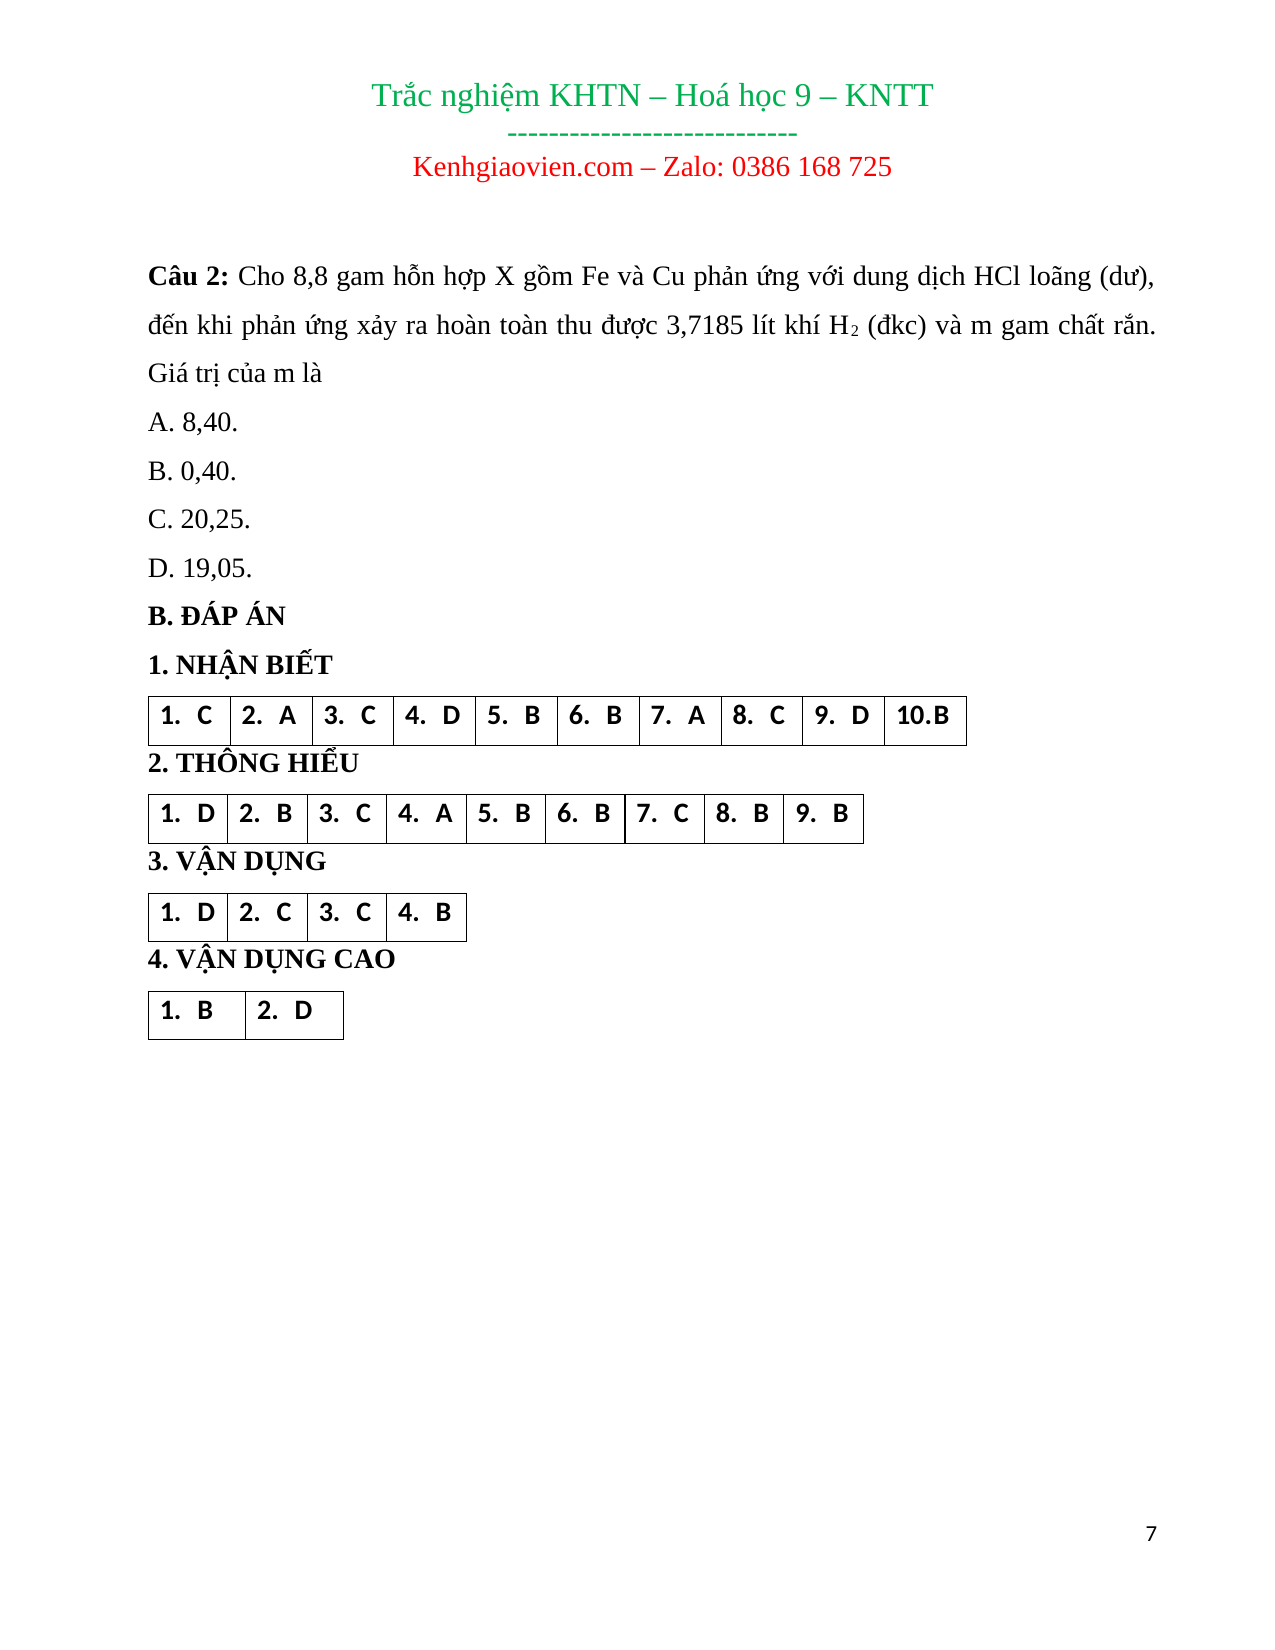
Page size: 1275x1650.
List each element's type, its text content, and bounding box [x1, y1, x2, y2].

table_header C [228, 894, 307, 941]
text C. 20,25. [148, 502, 1157, 534]
table_header B [558, 697, 639, 745]
table_header A [387, 795, 466, 843]
subtitle 2. THÔNG HIỂU [148, 746, 1157, 778]
text Câu 2: Cho 8,8 gam hỗn hợp X gồm Fe và Cu phản ứng với dung dịch HCl loãng (dư), đến khi phản ứng xảy ra hoàn toàn thu được 3,7185 lít khí H2 (đkc) và m gam chất rắn. Giá trị của m là [148, 259, 1157, 389]
table_header B [228, 795, 307, 843]
table_header B [784, 795, 863, 843]
subtitle 3. VẬN DỤNG [148, 844, 1157, 876]
table_header C [308, 795, 386, 843]
table_header C [149, 697, 230, 745]
table_header A [231, 697, 312, 745]
table_header C [308, 894, 386, 941]
table_header B [467, 795, 545, 843]
table_header C [722, 697, 802, 745]
table_header B [387, 894, 466, 941]
table_header D [246, 992, 343, 1039]
text B. 0,40. [148, 453, 1157, 486]
table_header B [149, 992, 245, 1039]
table_header D [394, 697, 475, 745]
text D. 19,05. [148, 551, 1157, 583]
table_header B [885, 697, 966, 745]
subtitle 1. NHẬN BIẾT [148, 648, 1157, 680]
table_header B [546, 795, 624, 843]
table_header D [803, 697, 884, 745]
text A. 8,40. [148, 405, 1157, 437]
table_header B [476, 697, 557, 745]
table_header D [149, 894, 227, 941]
table_header A [640, 697, 721, 745]
subtitle B. ĐÁP ÁN [148, 599, 1157, 632]
subtitle 4. VẬN DỤNG CAO [148, 942, 1157, 974]
table_header D [149, 795, 227, 843]
table_header B [705, 795, 783, 843]
table_header C [626, 795, 704, 843]
table_header C [313, 697, 393, 745]
